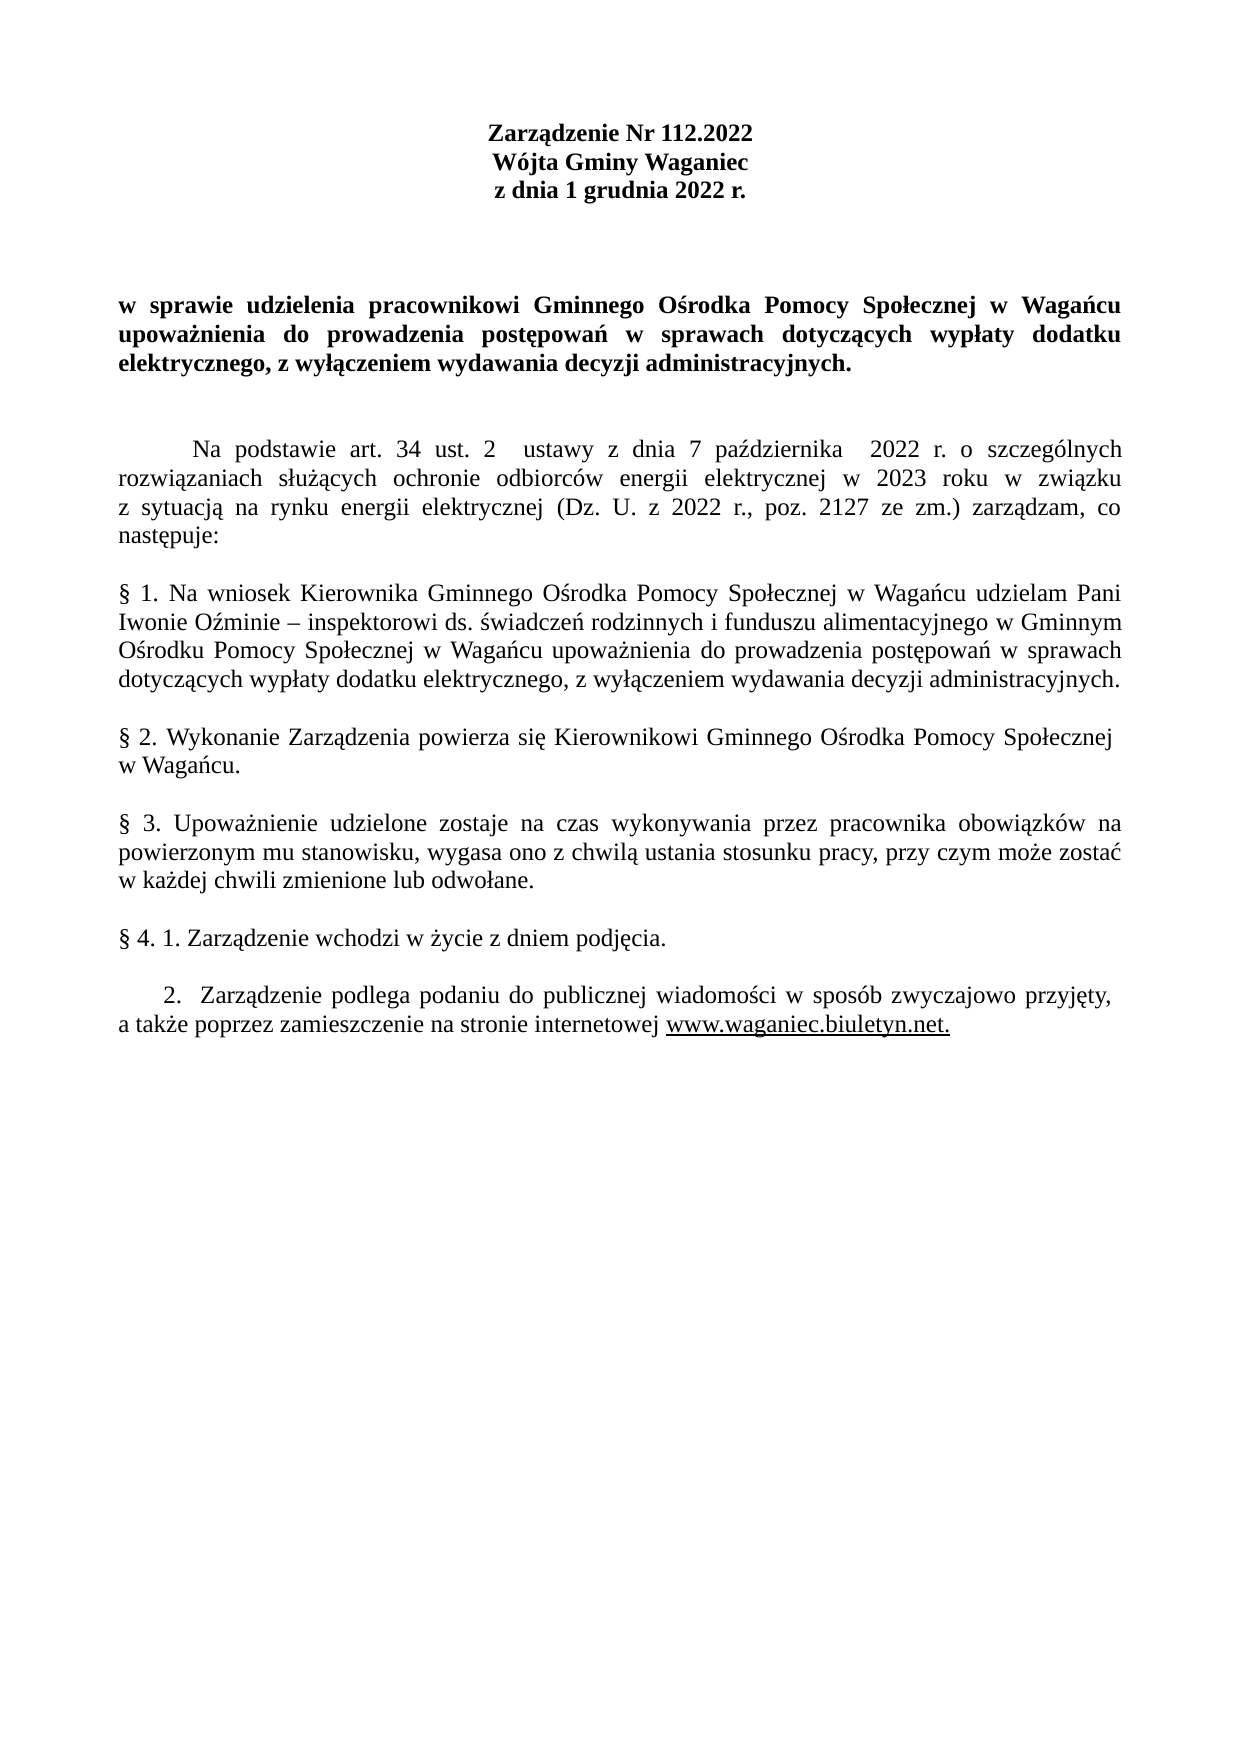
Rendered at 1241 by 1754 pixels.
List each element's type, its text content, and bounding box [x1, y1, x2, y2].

text Zarządzenie Nr 112.2022 [118, 118, 1122, 147]
text w sprawie udzielenia pracownikowi Gminnego Ośrodka Pomocy Społecznej w Wagańcu upoważnienia do prowadzenia postępowań w sprawach dotyczących wypłaty dodatku elektrycznego, z wyłączeniem wydawania decyzji administracyjnych. [118, 291, 1122, 377]
text Na podstawie art. 34 ust. 2 ustawy z dnia 7 października 2022 r. o szczególnych rozwiązaniach służących ochronie odbiorców energii elektrycznej w 2023 roku w związku z sytuacją na rynku energii elektrycznej (Dz. U. z 2022 r., poz. 2127 ze zm.) zarządzam, co następuje: [118, 434, 1122, 549]
text § 4. 1. Zarządzenie wchodzi w życie z dniem podjęcia. [118, 923, 1122, 952]
text Wójta Gminy Waganiec [118, 147, 1122, 176]
text § 3. Upoważnienie udzielone zostaje na czas wykonywania przez pracownika obowiązków na powierzonym mu stanowisku, wygasa ono z chwilą ustania stosunku pracy, przy czym może zostać w każdej chwili zmienione lub odwołane. [118, 808, 1122, 894]
text § 1. Na wniosek Kierownika Gminnego Ośrodka Pomocy Społecznej w Wagańcu udzielam Pani Iwonie Oźminie – inspektorowi ds. świadczeń rodzinnych i funduszu alimentacyjnego w Gminnym Ośrodku Pomocy Społecznej w Wagańcu upoważnienia do prowadzenia postępowań w sprawach dotyczących wypłaty dodatku elektrycznego, z wyłączeniem wydawania decyzji administracyjnych. [118, 578, 1122, 693]
text § 2. Wykonanie Zarządzenia powierza się Kierownikowi Gminnego Ośrodka Pomocy Społecznej w Wagańcu. [118, 722, 1122, 779]
text z dnia 1 grudnia 2022 r. [118, 176, 1122, 204]
text 2. Zarządzenie podlega podaniu do publicznej wiadomości w sposób zwyczajowo przyjęty, a także poprzez zamieszczenie na stronie internetowej www.waganiec.biuletyn.net. [118, 952, 1122, 1038]
